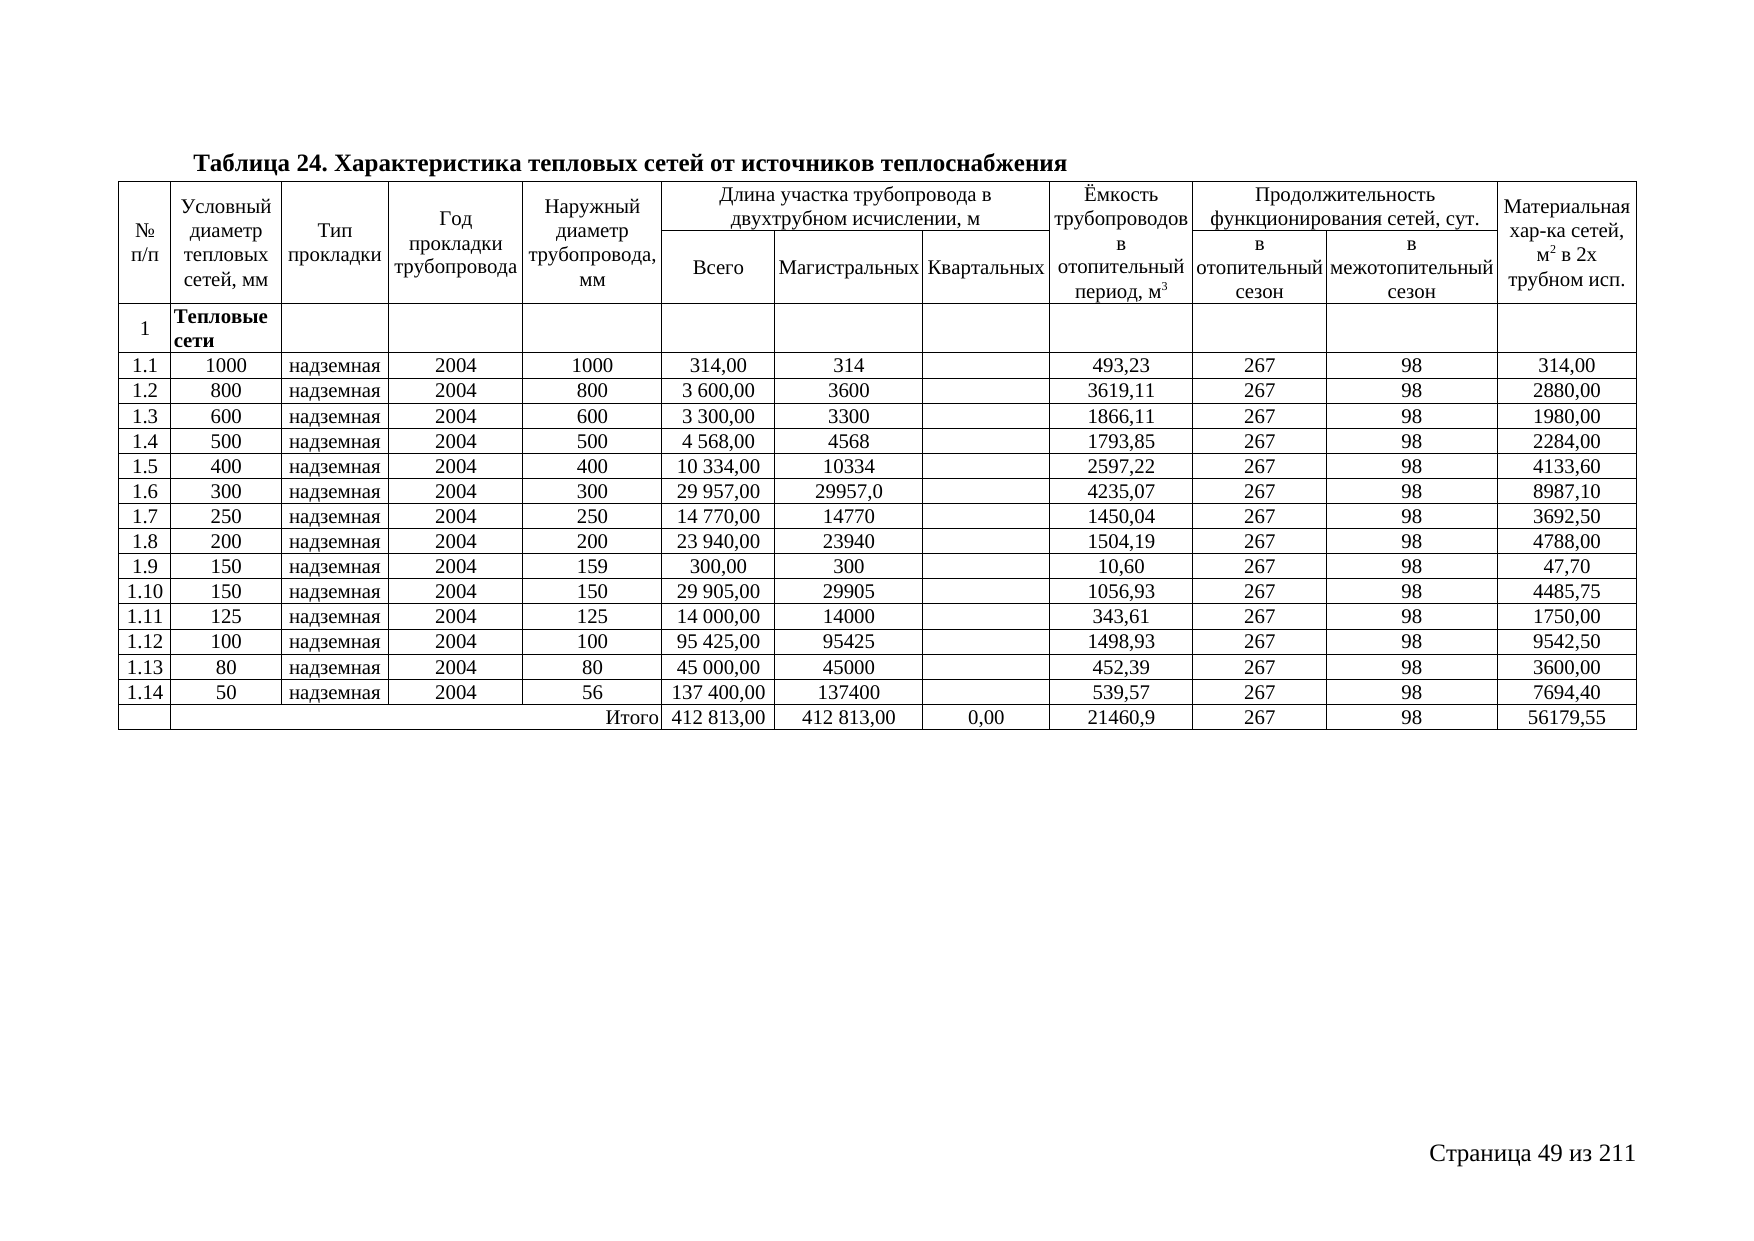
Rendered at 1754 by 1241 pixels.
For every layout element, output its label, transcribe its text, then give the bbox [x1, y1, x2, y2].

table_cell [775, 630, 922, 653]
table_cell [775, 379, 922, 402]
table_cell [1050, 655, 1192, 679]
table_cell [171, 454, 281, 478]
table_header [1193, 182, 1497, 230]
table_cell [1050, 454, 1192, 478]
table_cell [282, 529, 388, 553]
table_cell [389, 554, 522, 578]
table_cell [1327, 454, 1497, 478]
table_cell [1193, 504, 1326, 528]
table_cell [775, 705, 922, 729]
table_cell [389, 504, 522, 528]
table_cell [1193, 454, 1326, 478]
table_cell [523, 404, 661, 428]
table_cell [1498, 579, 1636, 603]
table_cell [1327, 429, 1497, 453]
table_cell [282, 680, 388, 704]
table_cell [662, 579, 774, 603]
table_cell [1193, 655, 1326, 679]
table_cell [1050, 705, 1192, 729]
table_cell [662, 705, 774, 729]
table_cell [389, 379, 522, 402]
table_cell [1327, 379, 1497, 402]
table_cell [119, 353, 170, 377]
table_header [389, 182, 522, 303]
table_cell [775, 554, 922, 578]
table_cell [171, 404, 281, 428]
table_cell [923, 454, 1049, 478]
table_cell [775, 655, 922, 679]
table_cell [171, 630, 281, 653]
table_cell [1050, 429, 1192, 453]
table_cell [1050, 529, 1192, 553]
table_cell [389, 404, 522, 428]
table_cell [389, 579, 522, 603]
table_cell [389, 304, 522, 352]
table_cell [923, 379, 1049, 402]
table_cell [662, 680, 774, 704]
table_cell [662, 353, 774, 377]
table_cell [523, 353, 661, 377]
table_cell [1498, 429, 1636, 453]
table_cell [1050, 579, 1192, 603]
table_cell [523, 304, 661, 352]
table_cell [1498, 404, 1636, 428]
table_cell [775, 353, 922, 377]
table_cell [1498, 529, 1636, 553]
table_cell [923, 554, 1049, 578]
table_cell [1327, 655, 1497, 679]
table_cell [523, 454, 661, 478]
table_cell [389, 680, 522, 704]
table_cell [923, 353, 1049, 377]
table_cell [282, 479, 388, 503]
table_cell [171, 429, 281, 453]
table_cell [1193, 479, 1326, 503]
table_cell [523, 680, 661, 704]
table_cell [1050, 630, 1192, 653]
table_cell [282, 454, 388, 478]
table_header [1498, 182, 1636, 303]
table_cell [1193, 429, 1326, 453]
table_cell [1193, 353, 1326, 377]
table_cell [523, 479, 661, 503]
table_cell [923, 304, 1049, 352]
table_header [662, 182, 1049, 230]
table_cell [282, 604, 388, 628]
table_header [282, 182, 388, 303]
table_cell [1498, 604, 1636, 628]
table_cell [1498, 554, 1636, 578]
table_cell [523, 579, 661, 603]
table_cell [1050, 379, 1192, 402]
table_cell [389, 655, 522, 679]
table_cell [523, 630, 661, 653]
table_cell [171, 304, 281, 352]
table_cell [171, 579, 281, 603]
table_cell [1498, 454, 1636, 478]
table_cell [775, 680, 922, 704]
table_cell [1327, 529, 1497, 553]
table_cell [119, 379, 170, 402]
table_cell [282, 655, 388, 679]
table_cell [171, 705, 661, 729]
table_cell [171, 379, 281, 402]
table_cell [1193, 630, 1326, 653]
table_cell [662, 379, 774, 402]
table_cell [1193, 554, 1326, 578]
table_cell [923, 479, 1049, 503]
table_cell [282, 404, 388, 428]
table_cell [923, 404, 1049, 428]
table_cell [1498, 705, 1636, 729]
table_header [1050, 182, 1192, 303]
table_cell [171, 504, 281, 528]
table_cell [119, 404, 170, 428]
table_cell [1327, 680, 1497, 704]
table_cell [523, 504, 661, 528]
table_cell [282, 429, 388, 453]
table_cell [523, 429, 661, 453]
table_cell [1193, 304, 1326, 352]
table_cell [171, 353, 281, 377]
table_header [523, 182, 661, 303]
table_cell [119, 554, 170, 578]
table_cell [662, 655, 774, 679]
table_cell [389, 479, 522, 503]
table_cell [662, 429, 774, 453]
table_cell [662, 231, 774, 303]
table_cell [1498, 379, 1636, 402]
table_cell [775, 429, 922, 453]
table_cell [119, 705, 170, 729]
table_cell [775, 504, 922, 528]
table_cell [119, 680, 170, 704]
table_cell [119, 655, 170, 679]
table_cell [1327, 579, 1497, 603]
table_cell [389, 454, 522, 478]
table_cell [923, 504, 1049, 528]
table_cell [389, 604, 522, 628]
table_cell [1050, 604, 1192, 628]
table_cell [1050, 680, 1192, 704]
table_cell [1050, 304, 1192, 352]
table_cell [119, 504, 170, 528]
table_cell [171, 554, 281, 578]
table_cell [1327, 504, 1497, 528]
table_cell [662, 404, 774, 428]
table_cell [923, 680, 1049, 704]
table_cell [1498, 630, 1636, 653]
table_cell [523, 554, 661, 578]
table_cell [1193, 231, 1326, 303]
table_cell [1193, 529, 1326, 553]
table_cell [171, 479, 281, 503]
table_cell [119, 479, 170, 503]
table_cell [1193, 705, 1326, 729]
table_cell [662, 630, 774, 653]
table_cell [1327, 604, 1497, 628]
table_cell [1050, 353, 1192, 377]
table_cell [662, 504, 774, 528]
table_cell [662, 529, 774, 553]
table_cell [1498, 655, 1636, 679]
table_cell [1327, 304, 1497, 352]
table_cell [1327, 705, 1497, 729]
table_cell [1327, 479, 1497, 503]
text Таблица 24. Характеристика тепловых сетей от источников теплоснабжения [118, 148, 1636, 176]
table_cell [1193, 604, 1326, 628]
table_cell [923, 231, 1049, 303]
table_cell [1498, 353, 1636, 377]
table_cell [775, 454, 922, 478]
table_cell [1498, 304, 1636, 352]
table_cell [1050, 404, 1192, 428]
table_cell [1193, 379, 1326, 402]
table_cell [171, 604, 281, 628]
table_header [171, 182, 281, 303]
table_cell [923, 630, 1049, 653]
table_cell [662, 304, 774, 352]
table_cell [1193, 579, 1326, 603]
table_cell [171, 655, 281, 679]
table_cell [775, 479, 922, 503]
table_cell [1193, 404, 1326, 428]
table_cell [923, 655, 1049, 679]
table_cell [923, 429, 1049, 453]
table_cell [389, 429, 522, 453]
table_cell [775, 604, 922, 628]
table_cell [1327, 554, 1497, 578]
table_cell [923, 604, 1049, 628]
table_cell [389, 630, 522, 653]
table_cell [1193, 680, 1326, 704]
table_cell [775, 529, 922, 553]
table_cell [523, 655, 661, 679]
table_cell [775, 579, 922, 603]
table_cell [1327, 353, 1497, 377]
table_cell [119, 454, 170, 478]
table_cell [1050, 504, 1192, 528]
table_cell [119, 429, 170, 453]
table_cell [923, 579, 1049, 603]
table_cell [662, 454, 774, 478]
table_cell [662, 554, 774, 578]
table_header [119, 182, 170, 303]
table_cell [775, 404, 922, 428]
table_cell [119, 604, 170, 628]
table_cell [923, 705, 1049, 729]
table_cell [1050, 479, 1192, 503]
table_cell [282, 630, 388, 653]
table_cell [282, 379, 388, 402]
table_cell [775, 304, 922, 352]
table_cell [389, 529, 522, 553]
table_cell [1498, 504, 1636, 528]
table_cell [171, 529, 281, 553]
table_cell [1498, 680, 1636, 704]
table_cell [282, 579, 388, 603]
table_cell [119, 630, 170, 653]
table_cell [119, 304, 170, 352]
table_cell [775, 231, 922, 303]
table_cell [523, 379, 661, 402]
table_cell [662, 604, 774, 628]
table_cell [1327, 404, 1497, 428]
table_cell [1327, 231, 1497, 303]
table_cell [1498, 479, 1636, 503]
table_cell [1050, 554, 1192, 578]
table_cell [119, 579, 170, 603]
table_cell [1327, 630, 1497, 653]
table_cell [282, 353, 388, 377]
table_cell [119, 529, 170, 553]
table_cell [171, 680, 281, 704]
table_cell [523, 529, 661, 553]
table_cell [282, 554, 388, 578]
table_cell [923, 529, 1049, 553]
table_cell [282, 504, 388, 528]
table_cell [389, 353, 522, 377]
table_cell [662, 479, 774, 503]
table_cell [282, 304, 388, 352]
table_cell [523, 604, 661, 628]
